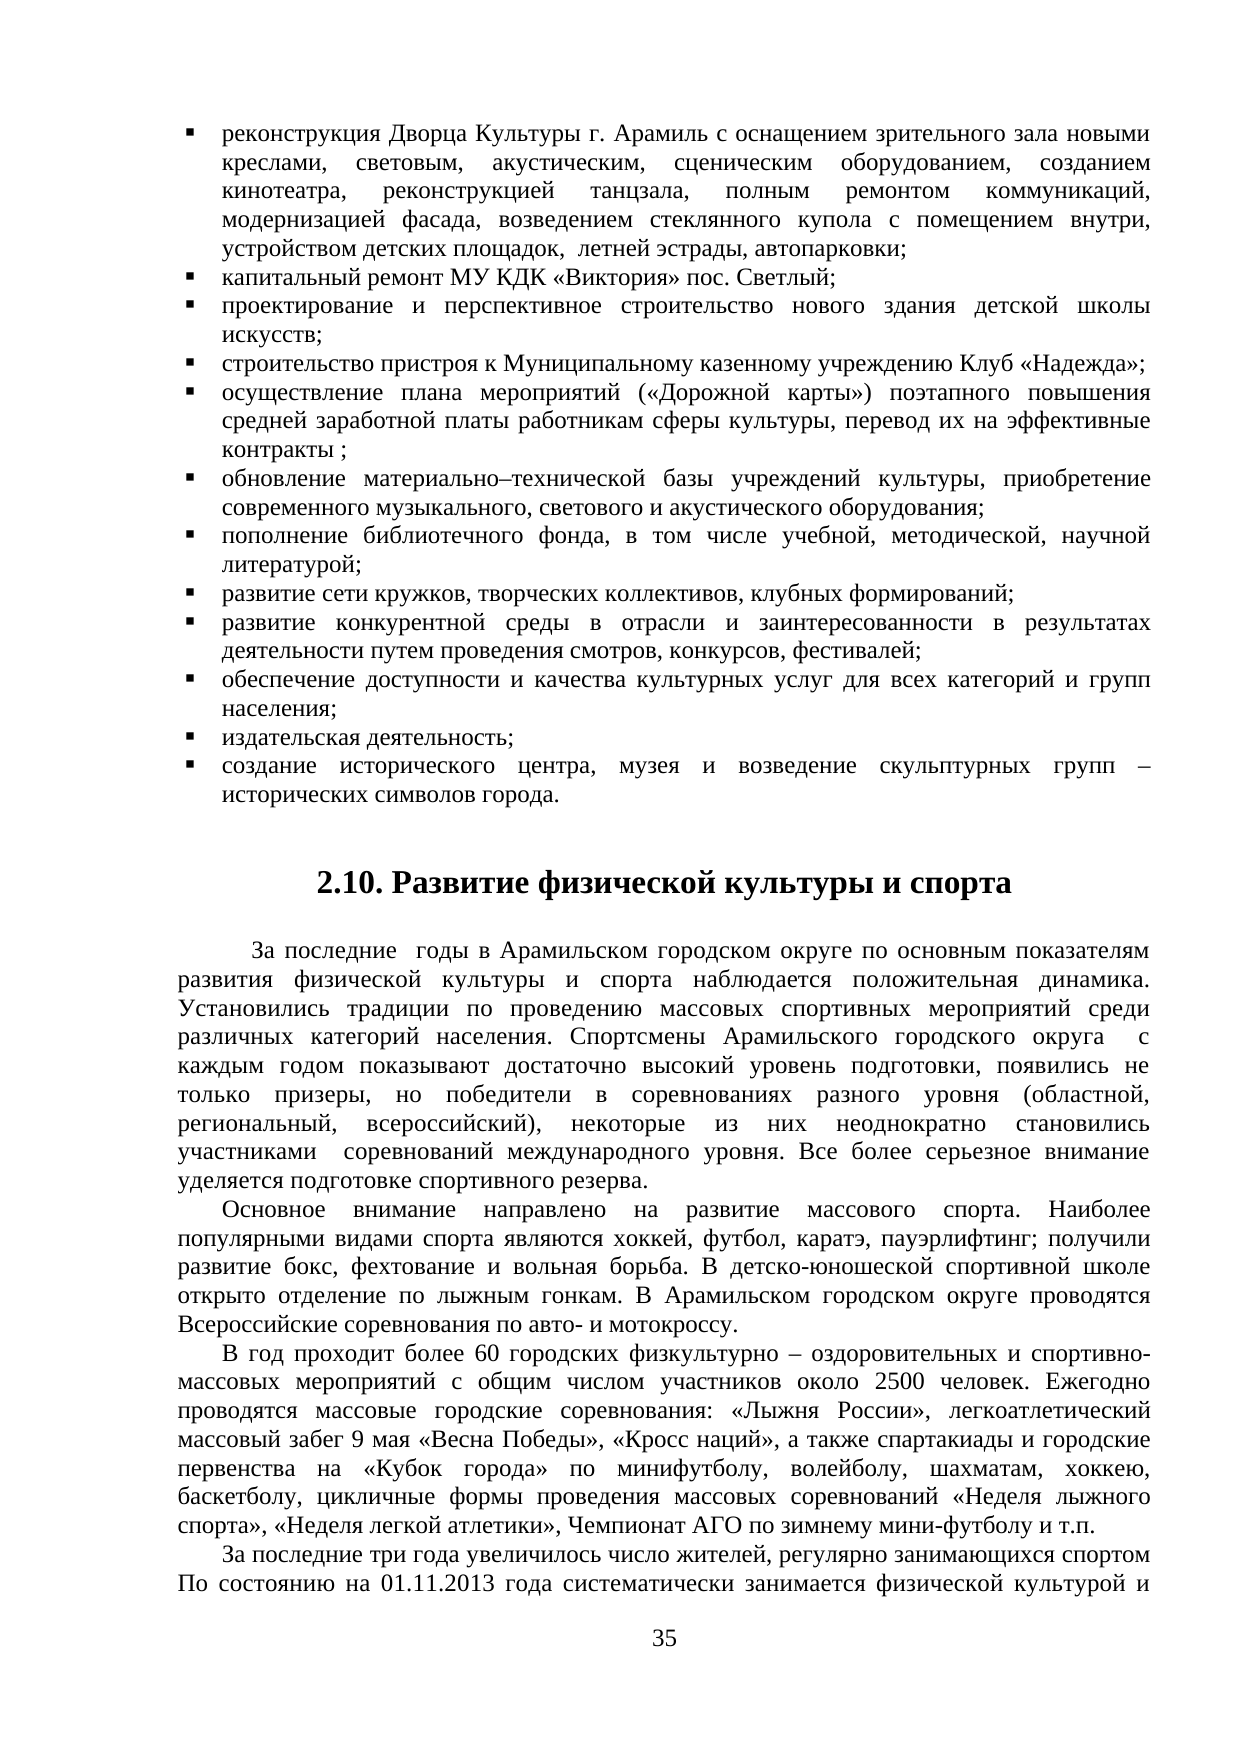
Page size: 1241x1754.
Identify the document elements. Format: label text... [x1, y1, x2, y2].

text За последние годы в Арамильском городском округе по основным показателям развития физической культуры и спорта наблюдается положительная динамика. Установились традиции по проведению массовых спортивных мероприятий среди различных категорий населения. Спортсмены Арамильского городского округа с каждым годом показывают достаточно высокий уровень подготовки, появились не только призеры, но победители в соревнованиях разного уровня (областной, региональный, всероссийский), некоторые из них неоднократно становились участниками соревнований международного уровня. Все более серьезное внимание уделяется подготовке спортивного резерва. [177, 935, 1152, 1194]
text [177, 1539, 1152, 1596]
list создание исторического центра, музея и возведение скульптурных групп – исторических символов города. [184, 751, 1152, 808]
list развитие сети кружков, творческих коллективов, клубных формирований; [184, 578, 1152, 607]
list обеспечение доступности и качества культурных услуг для всех категорий и групп населения; [184, 664, 1152, 722]
subtitle 2.10. Развитие физической культуры и спорта [177, 862, 1152, 900]
list пополнение библиотечного фонда, в том числе учебной, методической, научной литературой; [184, 521, 1152, 578]
list развитие конкурентной среды в отрасли и заинтересованности в результатах деятельности путем проведения смотров, конкурсов, фестивалей; [184, 607, 1152, 664]
list обновление материально–технической базы учреждений культуры, приобретение современного музыкального, светового и акустического оборудования; [184, 463, 1152, 521]
text В год проходит более 60 городских физкультурно – оздоровительных и спортивно-массовых мероприятий с общим числом участников около 2500 человек. Ежегодно проводятся массовые городские соревнования: «Лыжня России», легкоатлетический массовый забег 9 мая «Весна Победы», «Кросс наций», а также спартакиады и городские первенства на «Кубок города» по минифутболу, волейболу, шахматам, хоккею, баскетболу, цикличные формы проведения массовых соревнований «Неделя лыжного спорта», «Неделя легкой атлетики», Чемпионат АГО по зимнему мини-футболу и т.п. [177, 1338, 1152, 1539]
list капитальный ремонт МУ КДК «Виктория» пос. Светлый; [184, 262, 1152, 291]
list реконструкция Дворца Культуры г. Арамиль с оснащением зрительного зала новыми креслами, световым, акустическим, сценическим оборудованием, созданием кинотеатра, реконструкцией танцзала, полным ремонтом коммуникаций, модернизацией фасада, возведением стеклянного купола с помещением внутри, устройством детских площадок, летней эстрады, автопарковки; [184, 118, 1152, 262]
list издательская деятельность; [184, 722, 1152, 751]
list проектирование и перспективное строительство нового здания детской школы искусств; [184, 291, 1152, 348]
text Основное внимание направлено на развитие массового спорта. Наиболее популярными видами спорта являются хоккей, футбол, каратэ, пауэрлифтинг; получили развитие бокс, фехтование и вольная борьба. В детско-юношеской спортивной школе открыто отделение по лыжным гонкам. В Арамильском городском округе проводятся Всероссийские соревнования по авто- и мотокроссу. [177, 1194, 1152, 1338]
list осуществление плана мероприятий («Дорожной карты») поэтапного повышения средней заработной платы работникам сферы культуры, перевод их на эффективные контракты ; [184, 377, 1152, 463]
list строительство пристроя к Муниципальному казенному учреждению Клуб «Надежда»; [184, 348, 1152, 377]
